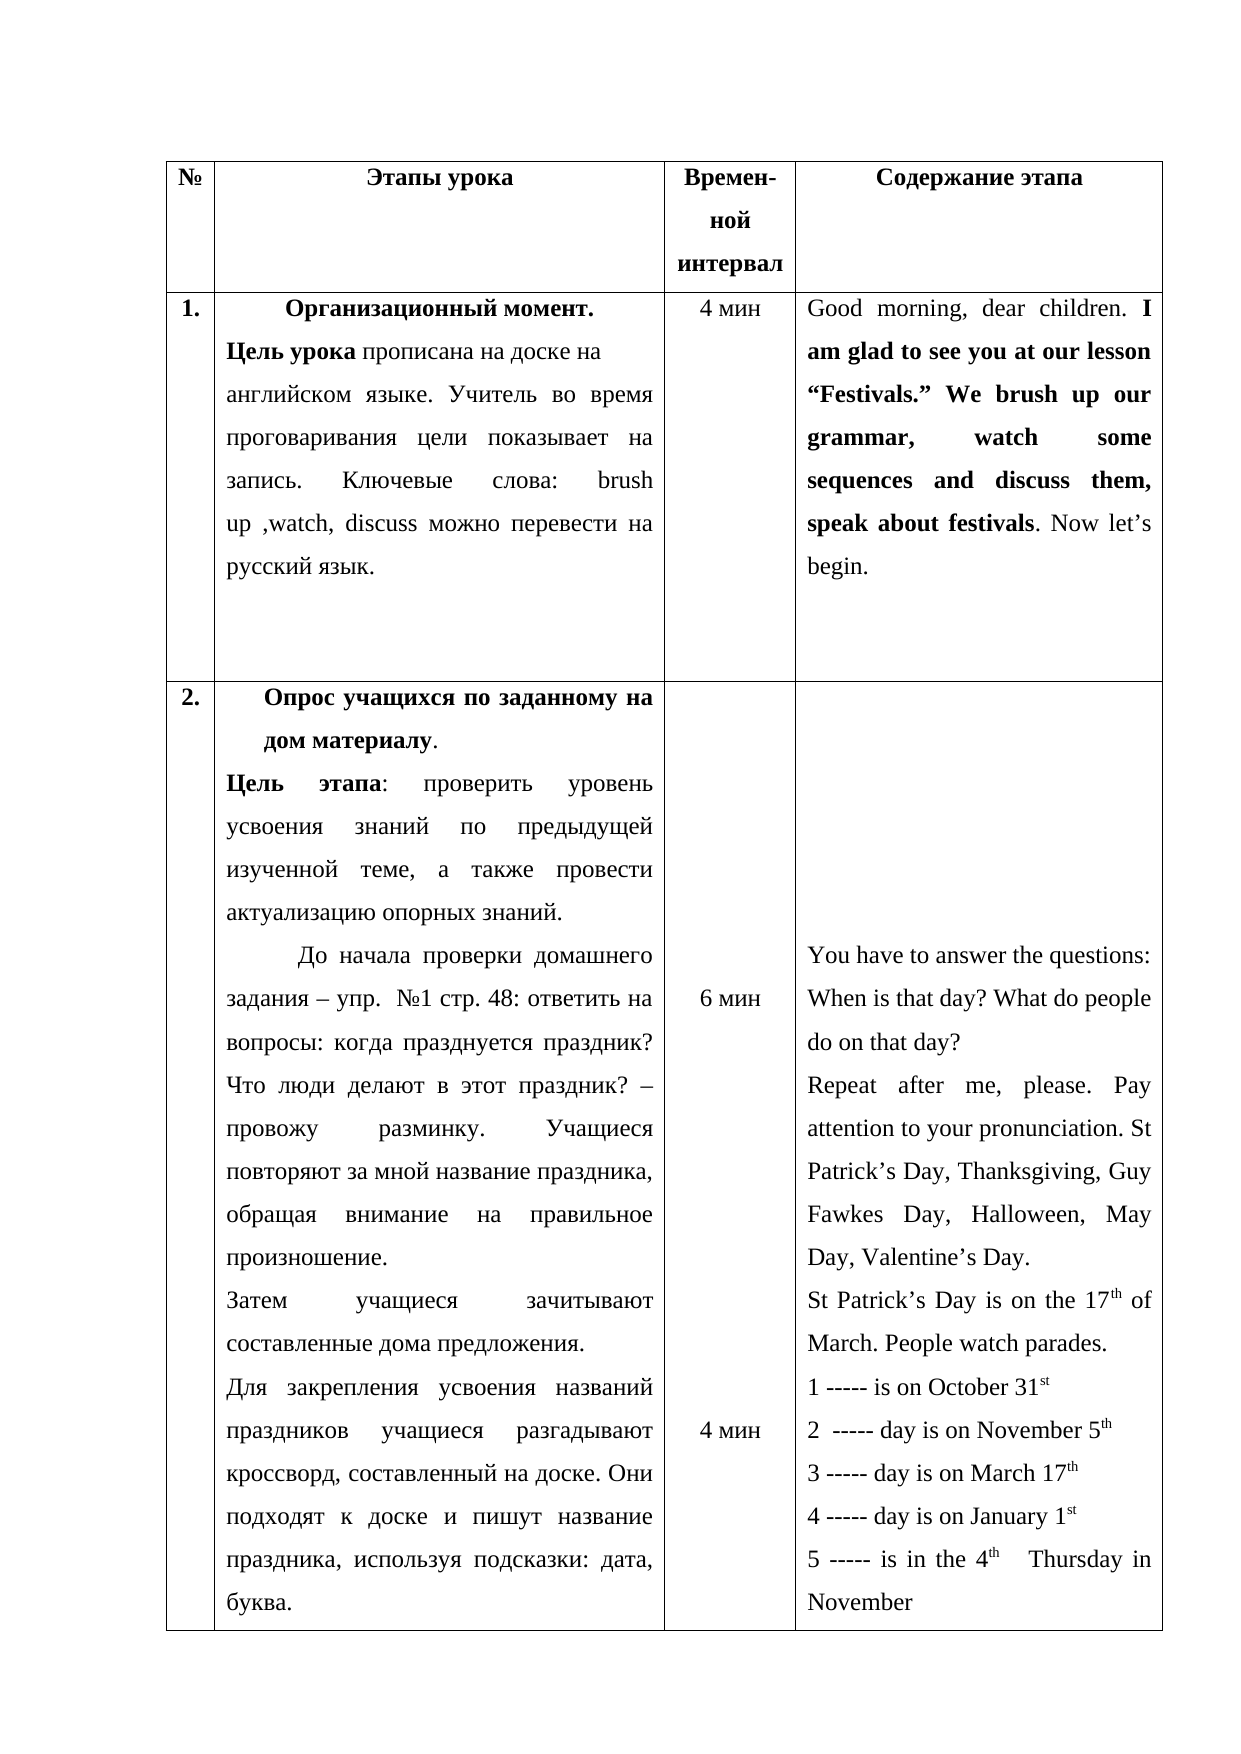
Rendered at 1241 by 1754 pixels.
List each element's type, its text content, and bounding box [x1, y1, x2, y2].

table_cell 4 мин [665, 293, 795, 681]
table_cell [215, 682, 664, 1630]
table_cell 6 мин 4 мин 6 мин [665, 682, 795, 1630]
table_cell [796, 682, 1162, 1630]
table_cell Good morning, dear children. I am glad to see you at our lesson “Festivals.” We brush up our grammar, watch some sequences and discuss them, speak about festivals. Now let’s begin. [796, 293, 1162, 681]
table_header Содержание этапа [796, 162, 1162, 292]
table_header Этапы урока [215, 162, 664, 292]
table_header № [167, 162, 214, 292]
table_cell 2. [167, 682, 214, 1630]
table_header Времен-ной интервал [665, 162, 795, 292]
table_cell Организационный момент. Цель урока прописана на доске на английском языке. Учитель во время проговаривания цели показывает на запись. Ключевые слова: brush up ,watch, discuss можно перевести на русский язык. [215, 293, 664, 681]
table_cell 1. [167, 293, 214, 681]
